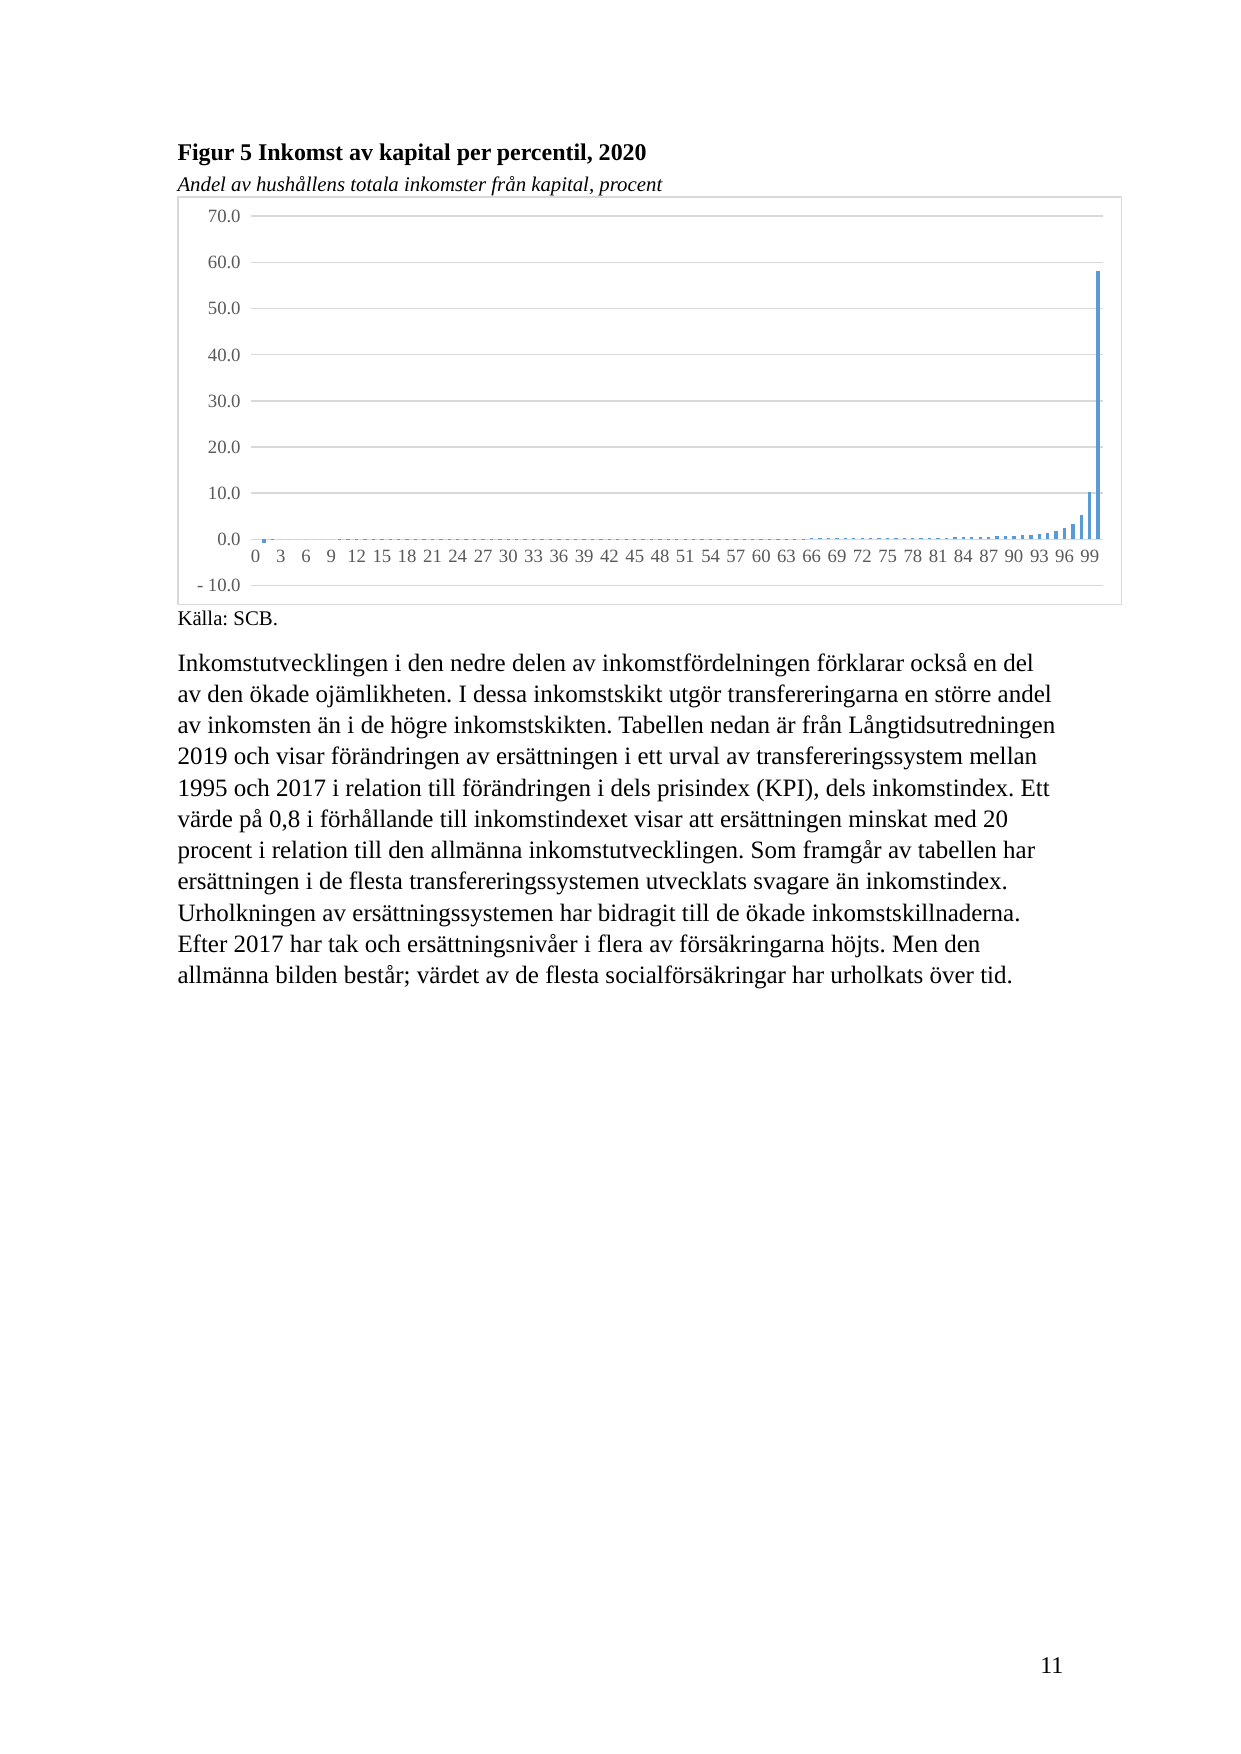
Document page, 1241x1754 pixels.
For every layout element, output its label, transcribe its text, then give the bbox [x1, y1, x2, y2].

text Källa: SCB. [177, 606, 1063, 631]
text Inkomstutvecklingen i den nedre delen av inkomstfördelningen förklarar också en del av den ökade ojämlikheten. I dessa inkomstskikt utgör transfereringarna en större andel av inkomsten än i de högre inkomstskikten. Tabellen nedan är från Långtidsutredningen 2019 och visar förändringen av ersättningen i ett urval av transfereringssystem mellan 1995 och 2017 i relation till förändringen i dels prisindex (KPI), dels inkomstindex. Ett värde på 0,8 i förhållande till inkomstindexet visar att ersättningen minskat med 20 procent i relation till den allmänna inkomstutvecklingen. Som framgår av tabellen har ersättningen i de flesta transfereringssystemen utvecklats svagare än inkomstindex. Urholkningen av ersättningssystemen har bidragit till de ökade inkomstskillnaderna. Efter 2017 har tak och ersättningsnivåer i flera av försäkringarna höjts. Men den allmänna bilden består; värdet av de flesta socialförsäkringar har urholkats över tid. [177, 645, 1063, 989]
text Figur 5 Inkomst av kapital per percentil, 2020 [177, 134, 1063, 165]
text Andel av hushållens totala inkomster från kapital, procent [177, 165, 1063, 196]
